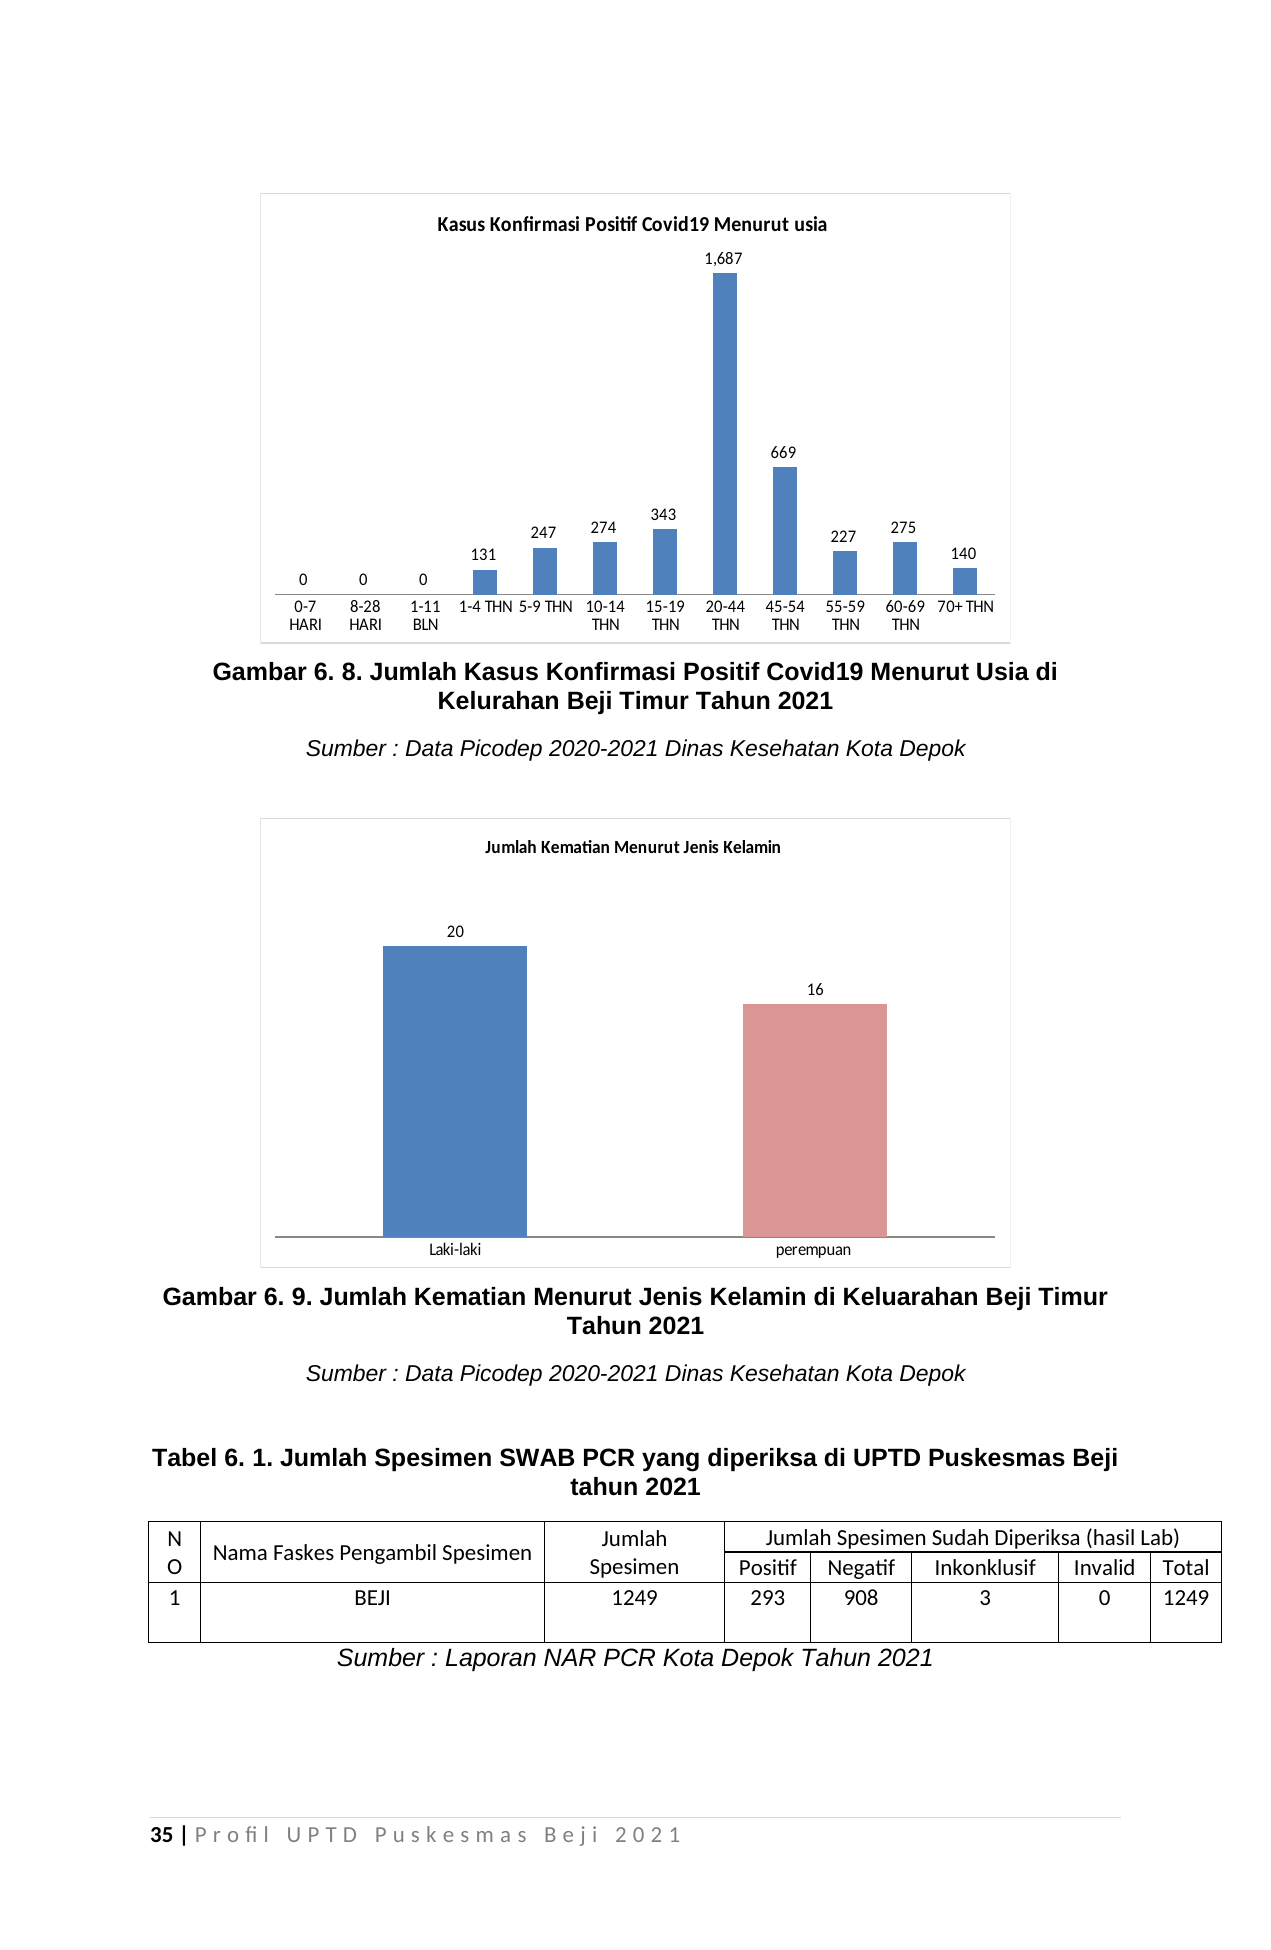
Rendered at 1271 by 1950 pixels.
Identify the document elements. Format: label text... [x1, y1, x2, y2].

table_cell Negatif [811, 1553, 911, 1582]
table_cell [811, 1612, 911, 1642]
table_cell 0 [1059, 1583, 1150, 1612]
table_cell [725, 1612, 810, 1642]
table_cell Inkonklusif [912, 1553, 1058, 1582]
table_header NO [149, 1522, 200, 1582]
table_cell 3 [912, 1583, 1058, 1612]
table_cell 1249 [1151, 1583, 1221, 1612]
text Gambar 6. 9. Jumlah Kematian Menurut Jenis Kelamin di Keluarahan Beji Timur Tahun 2021 [150, 1282, 1121, 1339]
table_cell 908 [811, 1583, 911, 1612]
text Sumber : Data Picodep 2020-2021 Dinas Kesehatan Kota Depok [150, 735, 1121, 762]
table_cell Invalid [1059, 1553, 1150, 1582]
text Gambar 6. 8. Jumlah Kasus Konfirmasi Positif Covid19 Menurut Usia di Kelurahan Beji Timur Tahun 2021 [150, 657, 1121, 714]
text Tabel 6. 1. Jumlah Spesimen SWAB PCR yang diperiksa di UPTD Puskesmas Beji tahun 2021 [150, 1443, 1121, 1500]
table_cell Total [1151, 1553, 1221, 1582]
table_cell [1059, 1612, 1150, 1642]
table_cell [201, 1612, 544, 1642]
table_header Jumlah Spesimen Sudah Diperiksa (hasil Lab) [725, 1522, 1221, 1551]
text Sumber : Data Picodep 2020-2021 Dinas Kesehatan Kota Depok [150, 1360, 1121, 1387]
table_cell BEJI [201, 1583, 544, 1612]
table_cell 1 [149, 1583, 200, 1612]
table_cell [545, 1612, 724, 1642]
table_cell 293 [725, 1583, 810, 1612]
table_cell [1151, 1612, 1221, 1642]
table_header Nama Faskes Pengambil Spesimen [201, 1522, 544, 1582]
table_cell [149, 1612, 200, 1642]
table_cell Positif [725, 1553, 810, 1582]
table_cell 1249 [545, 1583, 724, 1612]
table_cell [912, 1612, 1058, 1642]
text Sumber : Laporan NAR PCR Kota Depok Tahun 2021 [150, 1643, 1121, 1672]
table_header Jumlah Spesimen [545, 1522, 724, 1582]
